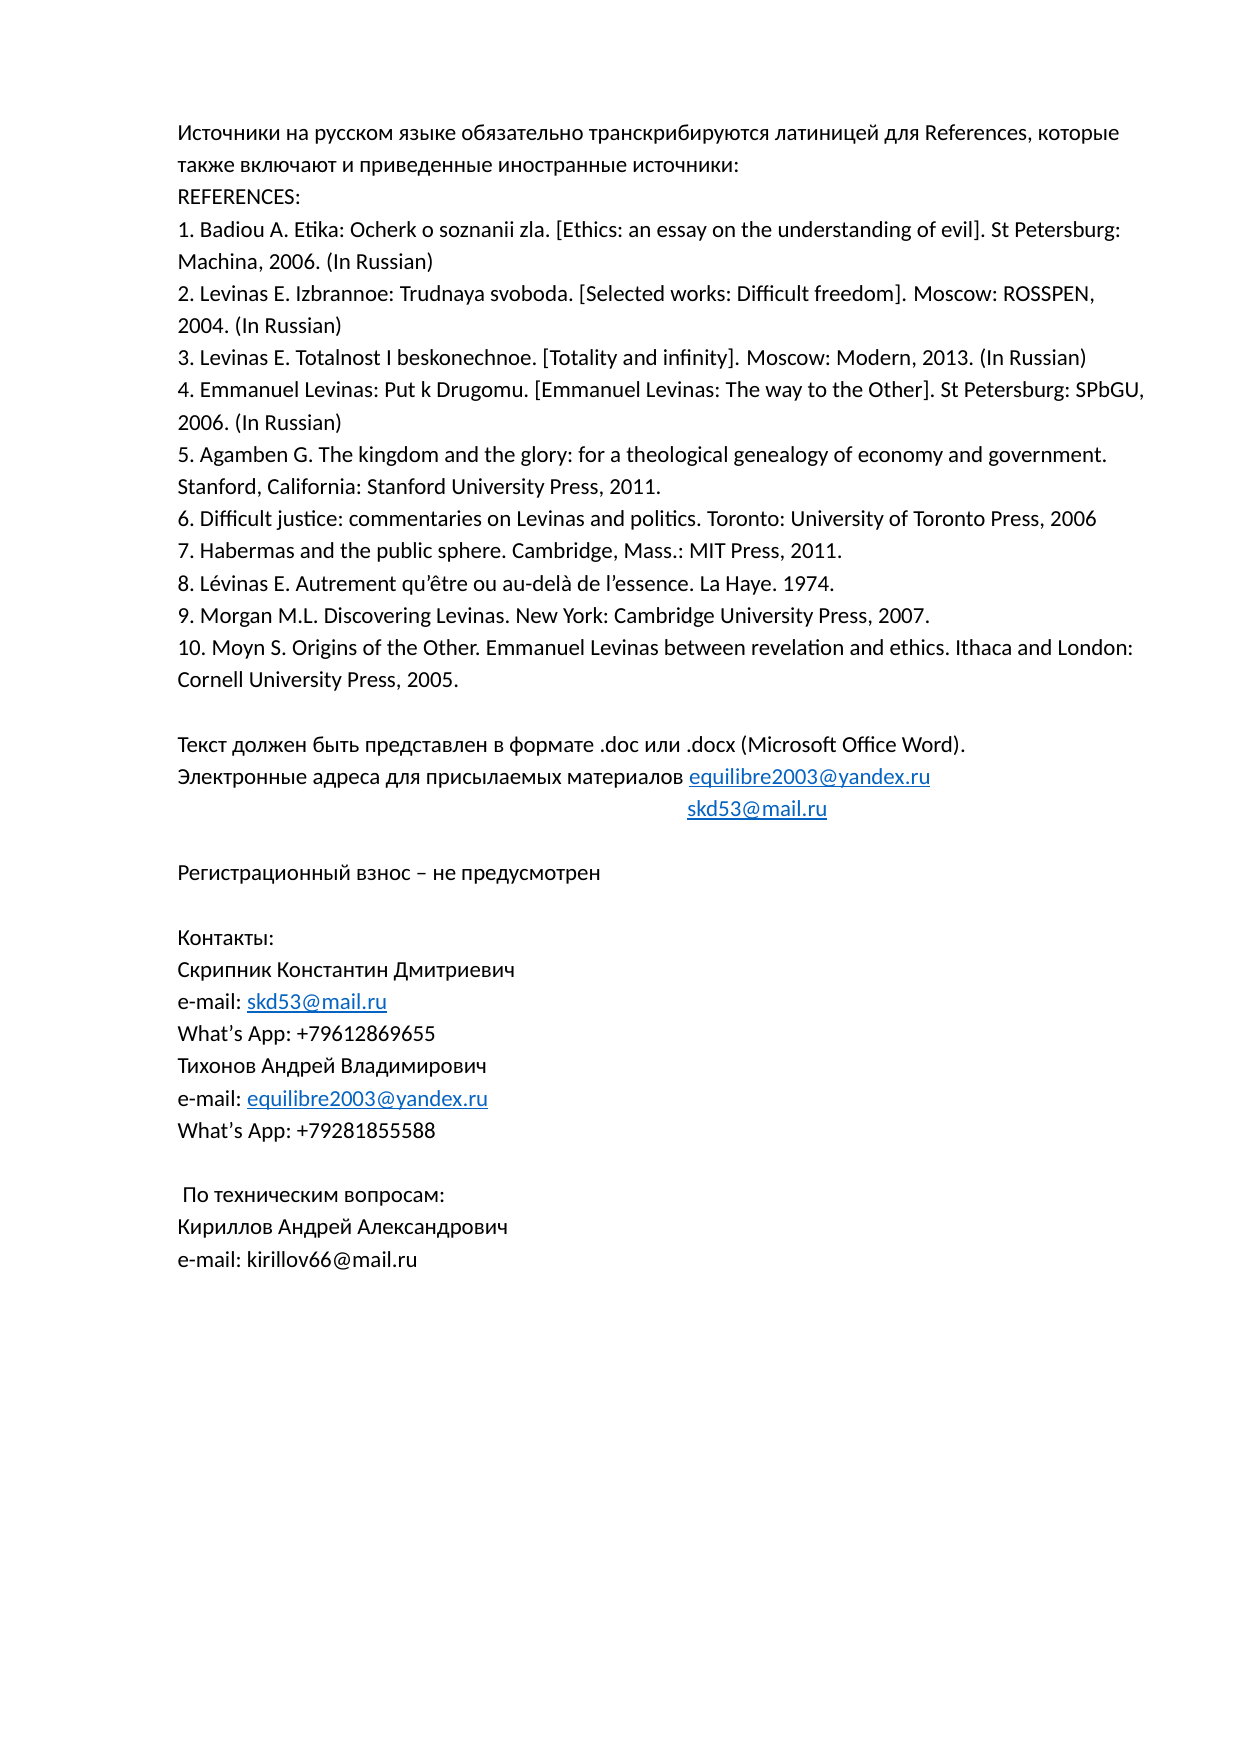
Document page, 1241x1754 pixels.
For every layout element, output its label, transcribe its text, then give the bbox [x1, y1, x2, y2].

text 1. Badiou A. Etika: Ocherk o soznanii zla. [Ethics: an essay on the understanding of evil]. St Petersburg: Machina, 2006. (In Russian) [177, 215, 1152, 275]
text Тихонов Андрей Владимирович [177, 1052, 1152, 1079]
text 7. Habermas and the public sphere. Cambridge, Mass.: MIT Press, 2011. [177, 537, 1152, 564]
text What’s App: +79612869655 [177, 1019, 1152, 1047]
text Текст должен быть представлен в формате .doc или .docx (Microsoft Office Word). [177, 730, 1152, 758]
text 5. Agamben G. The kingdom and the glory: for a theological genealogy of economy and government. Stanford, California: Stanford University Press, 2011. [177, 440, 1152, 500]
text 10. Moyn S. Origins of the Other. Emmanuel Levinas between revelation and ethics. Ithaca and London: Cornell University Press, 2005. [177, 633, 1152, 693]
text REFERENCES: [177, 182, 1152, 211]
text Контакты: [177, 923, 1152, 951]
text 8. Lévinas E. Autrement qu’être ou au-delà de l’essence. La Haye. 1974. [177, 569, 1152, 597]
text 4. Emmanuel Levinas: Put k Drugomu. [Emmanuel Levinas: The way to the Other]. St Petersburg: SPbGU, 2006. (In Russian) [177, 376, 1152, 436]
text Скрипник Константин Дмитриевич [177, 955, 1152, 983]
text Кириллов Андрей Александрович [177, 1212, 1152, 1241]
text e-mail: skd53@mail.ru [177, 987, 1152, 1015]
text e-mail: kirillov66@mail.ru [177, 1245, 1152, 1273]
text 2. Levinas E. Izbrannoe: Trudnaya svoboda. [Selected works: Difficult freedom]. Мoscow: ROSSPEN, 2004. (In Russian) [177, 279, 1152, 339]
text e-mail: equilibre2003@yandex.ru [177, 1084, 1152, 1112]
text 9. Morgan M.L. Discovering Levinas. New York: Cambridge University Press, 2007. [177, 601, 1152, 629]
text По техническим вопросам: [177, 1180, 1152, 1208]
text Электронные адреса для присылаемых материалов equilibre2003@yandex.ru [177, 762, 1152, 790]
text skd53@mail.ru [177, 794, 1152, 822]
text Источники на русском языке обязательно транскрибируются латиницей для References, которые также включают и приведенные иностранные источники: [177, 118, 1152, 178]
text 6. Difficult justice: commentaries on Levinas and politics. Toronto: University of Toronto Press, 2006 [177, 504, 1152, 532]
text 3. Levinas E. Totalnost I beskonechnoe. [Totality and infinity]. Мoscow: Modern, 2013. (In Russian) [177, 343, 1152, 371]
text Регистрационный взнос – не предусмотрен [177, 858, 1152, 886]
text What’s App: +79281855588 [177, 1116, 1152, 1144]
